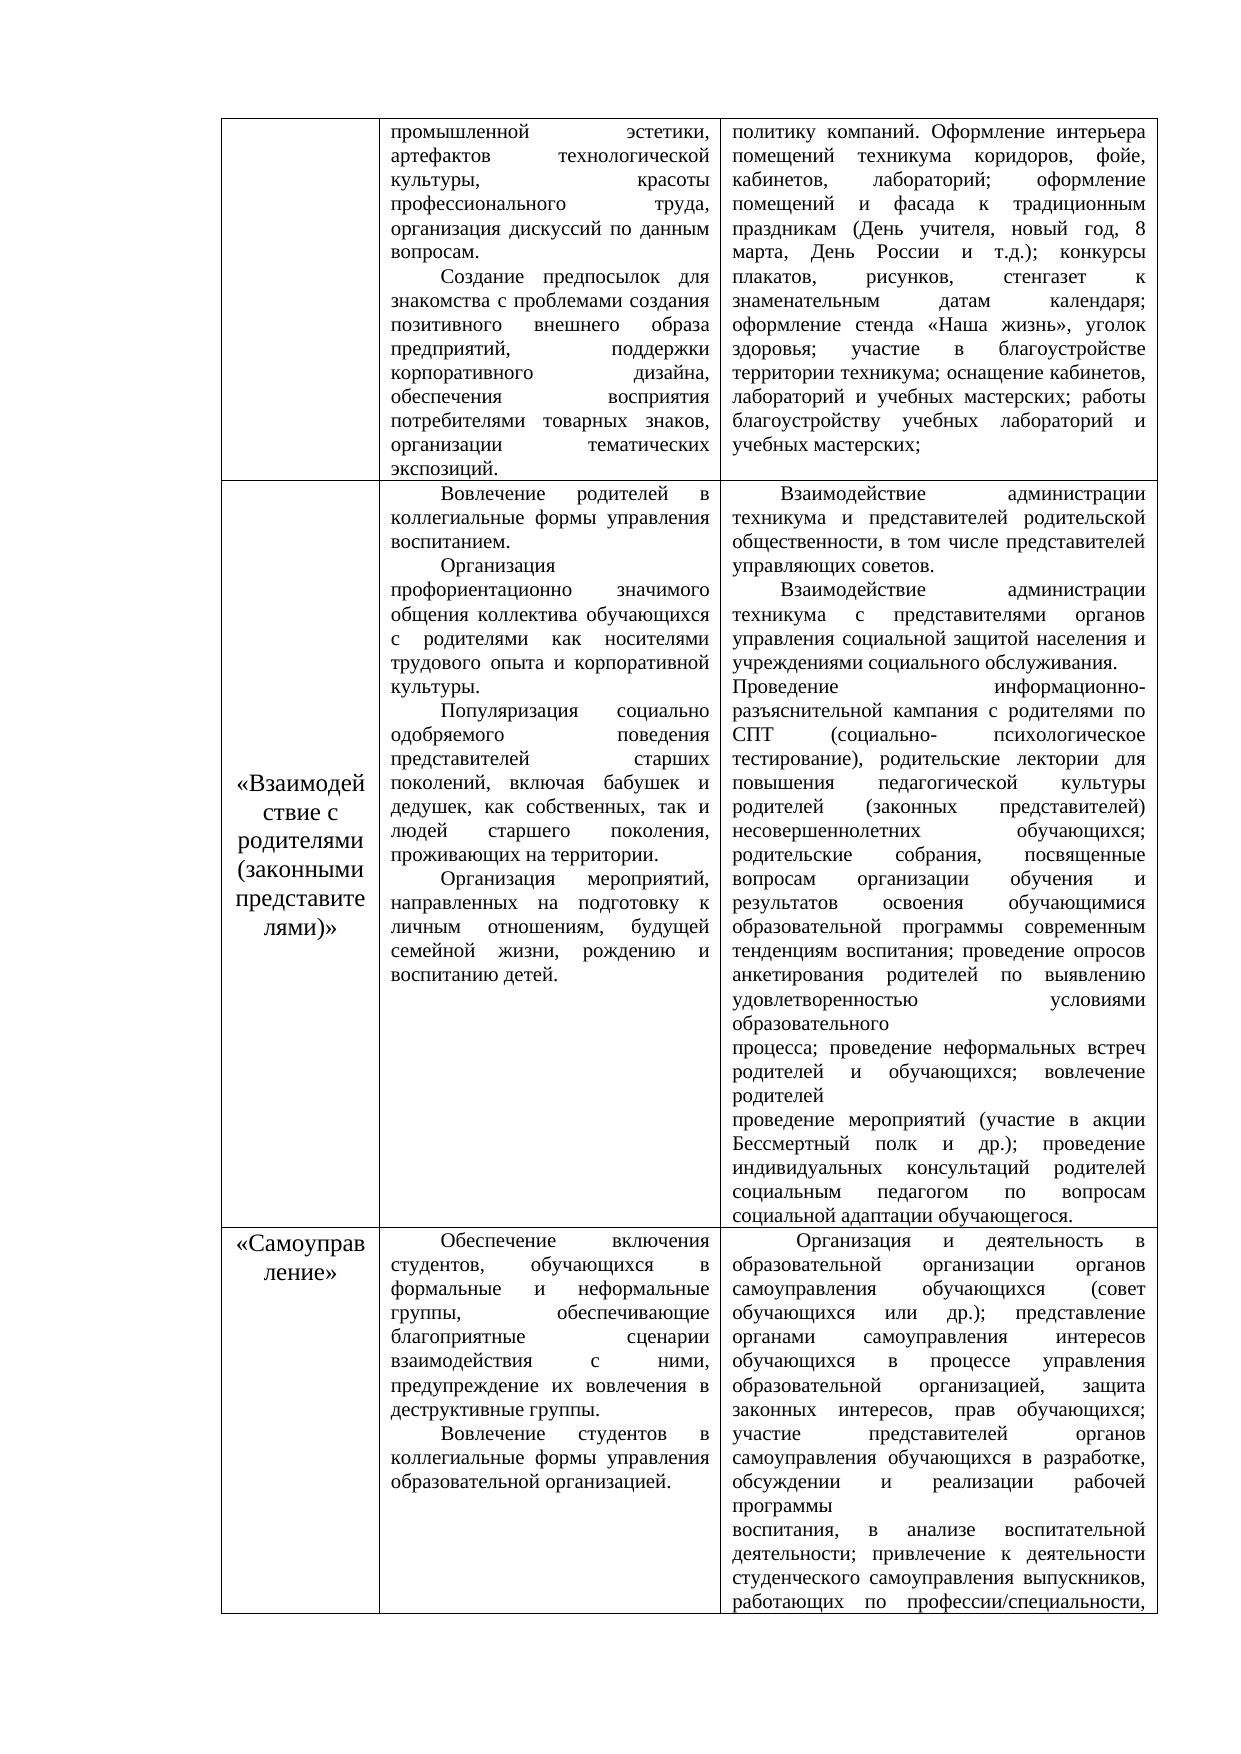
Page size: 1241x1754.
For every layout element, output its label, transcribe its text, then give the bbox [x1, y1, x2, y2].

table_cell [380, 1228, 720, 1613]
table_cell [380, 119, 720, 480]
table_cell Вовлечение родителей в коллегиальные формы управления воспитанием. Организация профориентационно значимого общения коллектива обучающихся с родителями как носителями трудового опыта и корпоративной культуры. Популяризация социально одобряемого поведения представителей старших поколений, включая бабушек и дедушек, как собственных, так и людей старшего поколения, проживающих на территории. Организация мероприятий, направленных на подготовку к личным отношениям, будущей семейной жизни, рождению и воспитанию детей. [380, 481, 720, 1227]
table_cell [222, 119, 379, 480]
table_cell «Самоуправление» [222, 1228, 379, 1613]
table_cell «Взаимодействие с родителями (законными представителями)» [222, 481, 379, 1227]
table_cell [721, 119, 1157, 480]
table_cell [721, 1228, 1157, 1613]
table_cell Взаимодействие администрации техникума и представителей родительской общественности, в том числе представителей управляющих советов. Взаимодействие администрации техникума с представителями органов управления социальной защитой населения и учреждениями социального обслуживания. Проведение информационно- разъяснительной кампания с родителями по СПТ (социально- психологическое тестирование), родительские лектории для повышения педагогической культуры родителей (законных представителей) несовершеннолетних обучающихся; родительские собрания, посвященные вопросам организации обучения и результатов освоения обучающимися образовательной программы современным тенденциям воспитания; проведение опросов анкетирования родителей по выявлению удовлетворенностью условиями образовательного процесса; проведение неформальных встреч родителей и обучающихся; вовлечение родителей проведение мероприятий (участие в акции Бессмертный полк и др.); проведение индивидуальных консультаций родителей социальным педагогом по вопросам социальной адаптации обучающегося. [721, 481, 1157, 1227]
